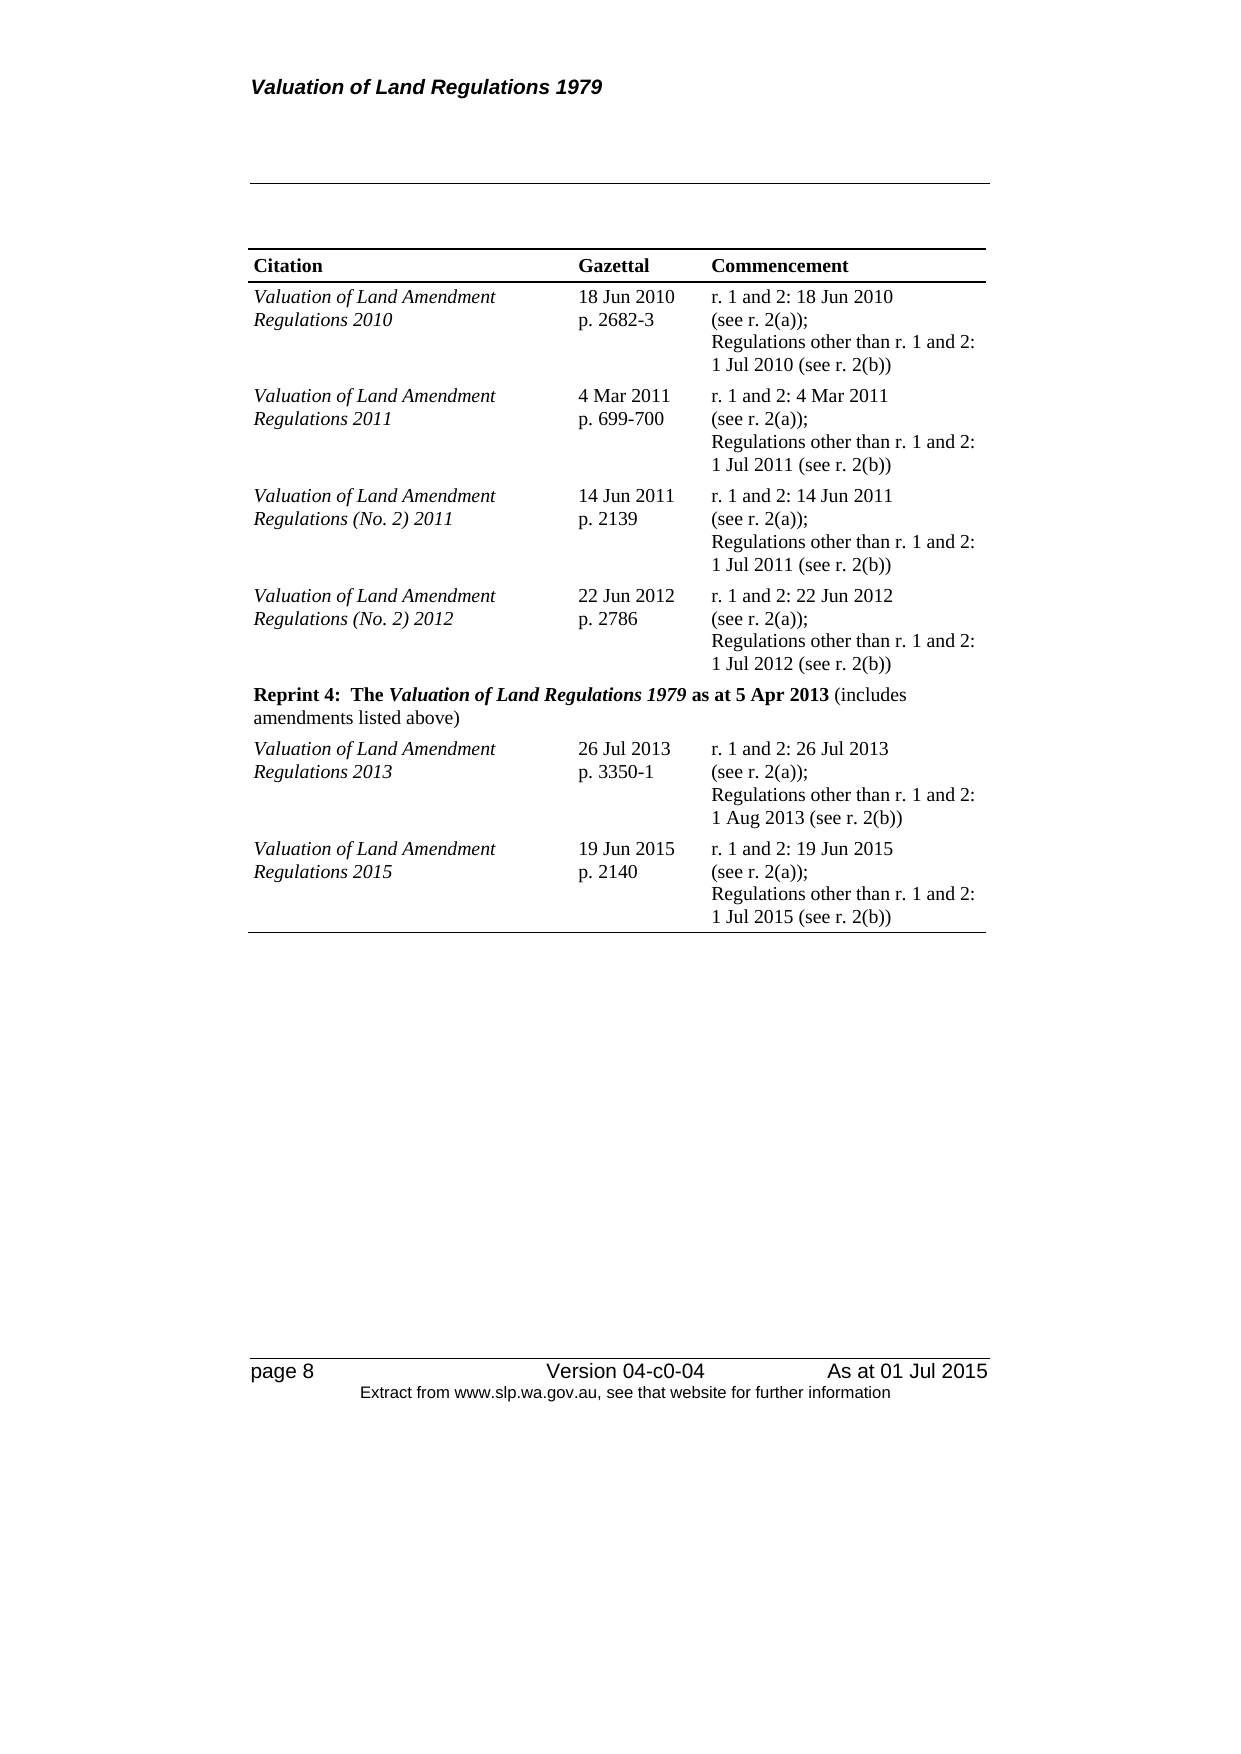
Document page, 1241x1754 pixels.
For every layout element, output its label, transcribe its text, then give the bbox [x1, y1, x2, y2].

table_cell 22 Jun 2012 p. 2786 [572, 580, 705, 679]
table_cell r. 1 and 2: 14 Jun 2011 (see r. 2(a)); Regulations other than r. 1 and 2: 1 Jul 2011 (see r. 2(b)) [705, 480, 986, 579]
table_cell 26 Jul 2013 p. 3350-1 [572, 733, 705, 833]
table_cell Valuation of Land Amendment Regulations 2013 [248, 733, 572, 833]
table_cell Reprint 4: The Valuation of Land Regulations 1979 as at 5 Apr 2013 (includes amendments listed above) [248, 679, 986, 733]
table_cell Valuation of Land Amendment Regulations 2010 [248, 283, 572, 380]
table_cell 14 Jun 2011 p. 2139 [572, 480, 705, 579]
table_cell Valuation of Land Amendment Regulations (No. 2) 2011 [248, 480, 572, 579]
table_cell r. 1 and 2: 26 Jul 2013 (see r. 2(a)); Regulations other than r. 1 and 2: 1 Aug 2013 (see r. 2(b)) [705, 733, 986, 833]
table_cell r. 1 and 2: 18 Jun 2010 (see r. 2(a)); Regulations other than r. 1 and 2: 1 Jul 2010 (see r. 2(b)) [705, 283, 986, 380]
table_cell 18 Jun 2010 p. 2682-3 [572, 283, 705, 380]
table_cell 4 Mar 2011 p. 699-700 [572, 380, 705, 480]
table_header Commencement [705, 250, 986, 281]
table_cell r. 1 and 2: 4 Mar 2011 (see r. 2(a)); Regulations other than r. 1 and 2: 1 Jul 2011 (see r. 2(b)) [705, 380, 986, 480]
table_cell Valuation of Land Amendment Regulations (No. 2) 2012 [248, 580, 572, 679]
table_header Citation [248, 250, 572, 281]
table_cell r. 1 and 2: 19 Jun 2015 (see r. 2(a)); Regulations other than r. 1 and 2: 1 Jul 2015 (see r. 2(b)) [705, 833, 986, 932]
table_cell Valuation of Land Amendment Regulations 2015 [248, 833, 572, 932]
table_cell Valuation of Land Amendment Regulations 2011 [248, 380, 572, 480]
table_cell 19 Jun 2015 p. 2140 [572, 833, 705, 932]
table_cell r. 1 and 2: 22 Jun 2012 (see r. 2(a)); Regulations other than r. 1 and 2: 1 Jul 2012 (see r. 2(b)) [705, 580, 986, 679]
table_header Gazettal [572, 250, 705, 281]
